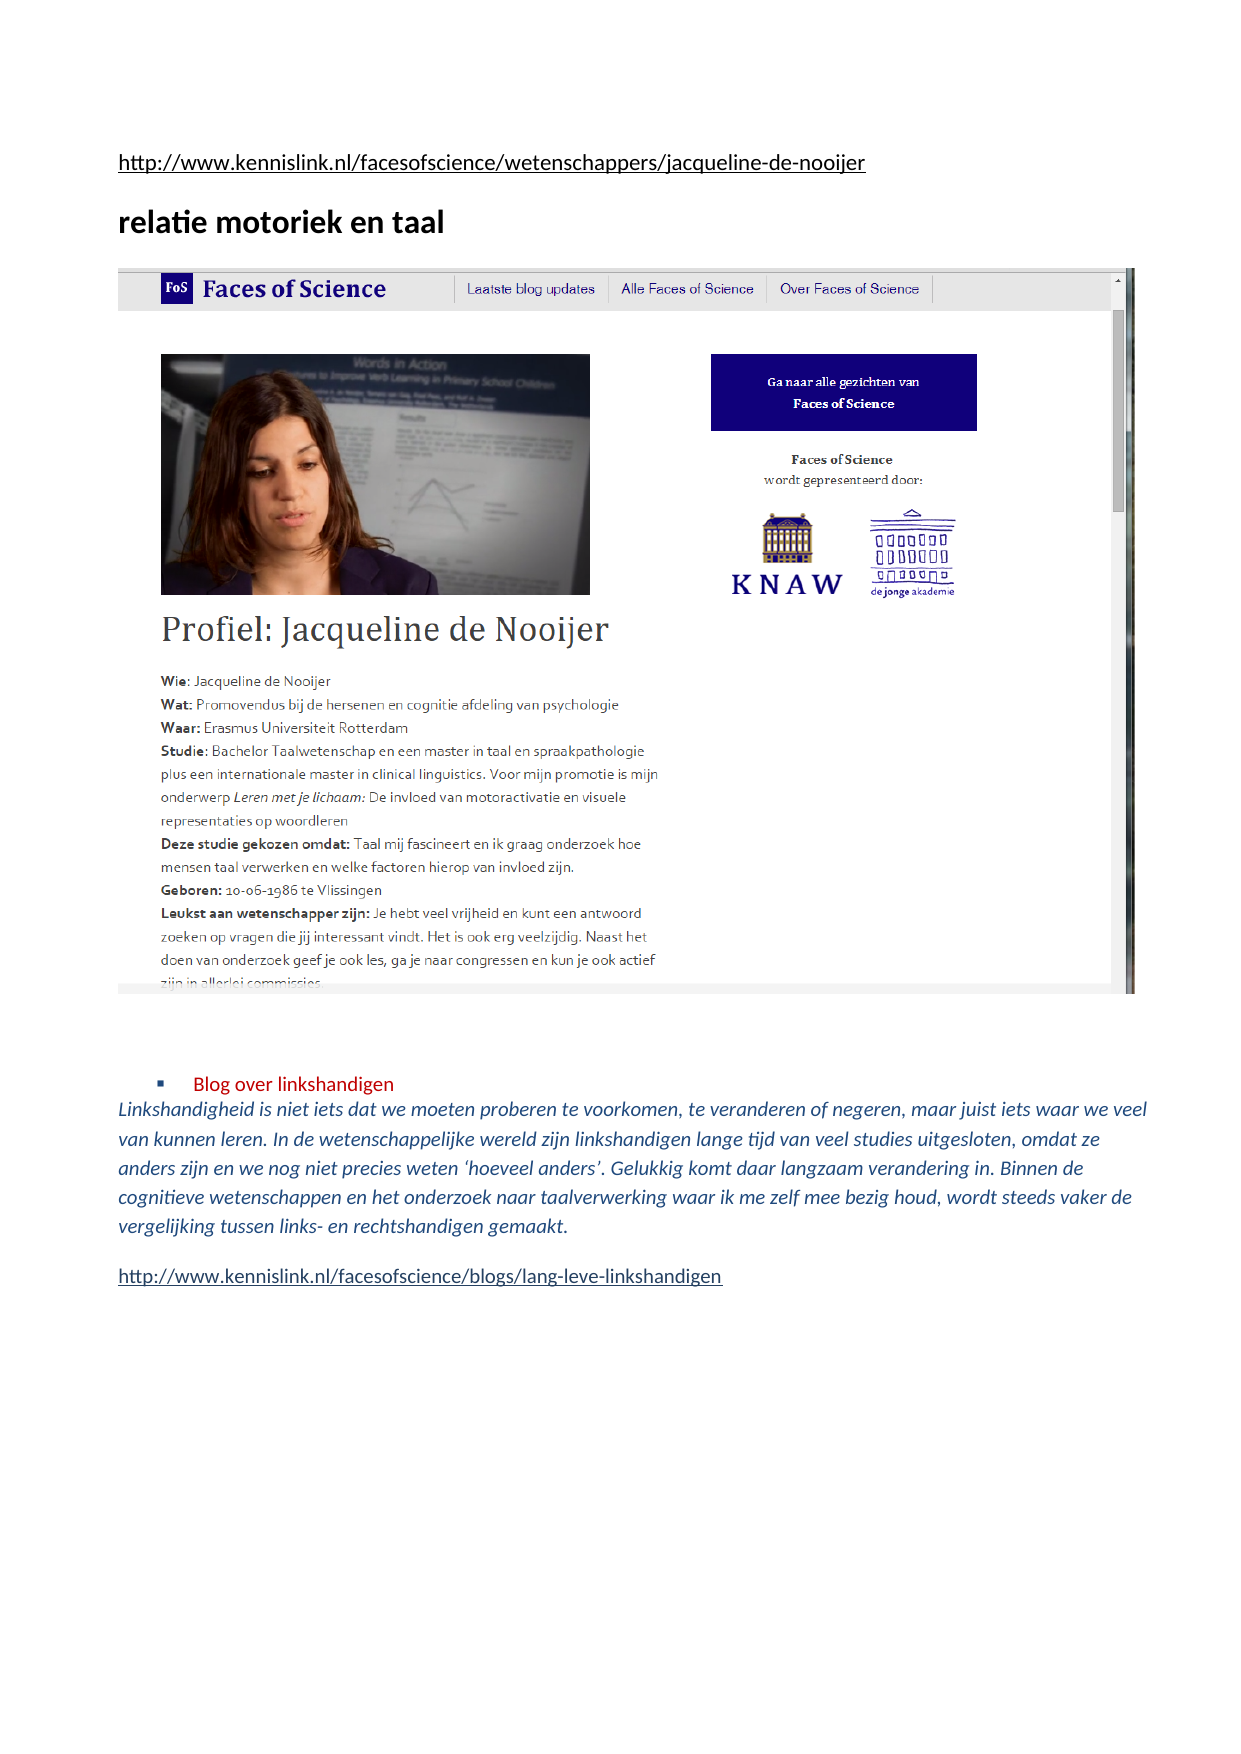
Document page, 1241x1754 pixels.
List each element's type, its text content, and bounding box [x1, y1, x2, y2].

text Linkshandigheid is niet iets dat we moeten proberen te voorkomen, te veranderen of negeren, maar juist iets waar we veel van kunnen leren. In de wetenschappelijke wereld zijn linkshandigen lange tijd van veel studies uitgesloten, omdat ze anders zijn en we nog niet precies weten ‘hoeveel anders’. Gelukkig komt daar langzaam verandering in. Binnen de cognitieve wetenschappen en het onderzoek naar taalverwerking waar ik me zelf mee bezig houd, wordt steeds vaker de vergelijking tussen links- en rechtshandigen gemaakt. [118, 1097, 1152, 1239]
list Blog over linkshandigen [156, 1071, 1152, 1097]
text http://www.kennislink.nl/facesofscience/wetenschappers/jacqueline-de-nooijer [118, 148, 1152, 176]
picture [118, 268, 1135, 994]
text http://www.kennislink.nl/facesofscience/blogs/lang-leve-linkshandigen [118, 1263, 1152, 1289]
text relatie motoriek en taal [118, 201, 1152, 241]
